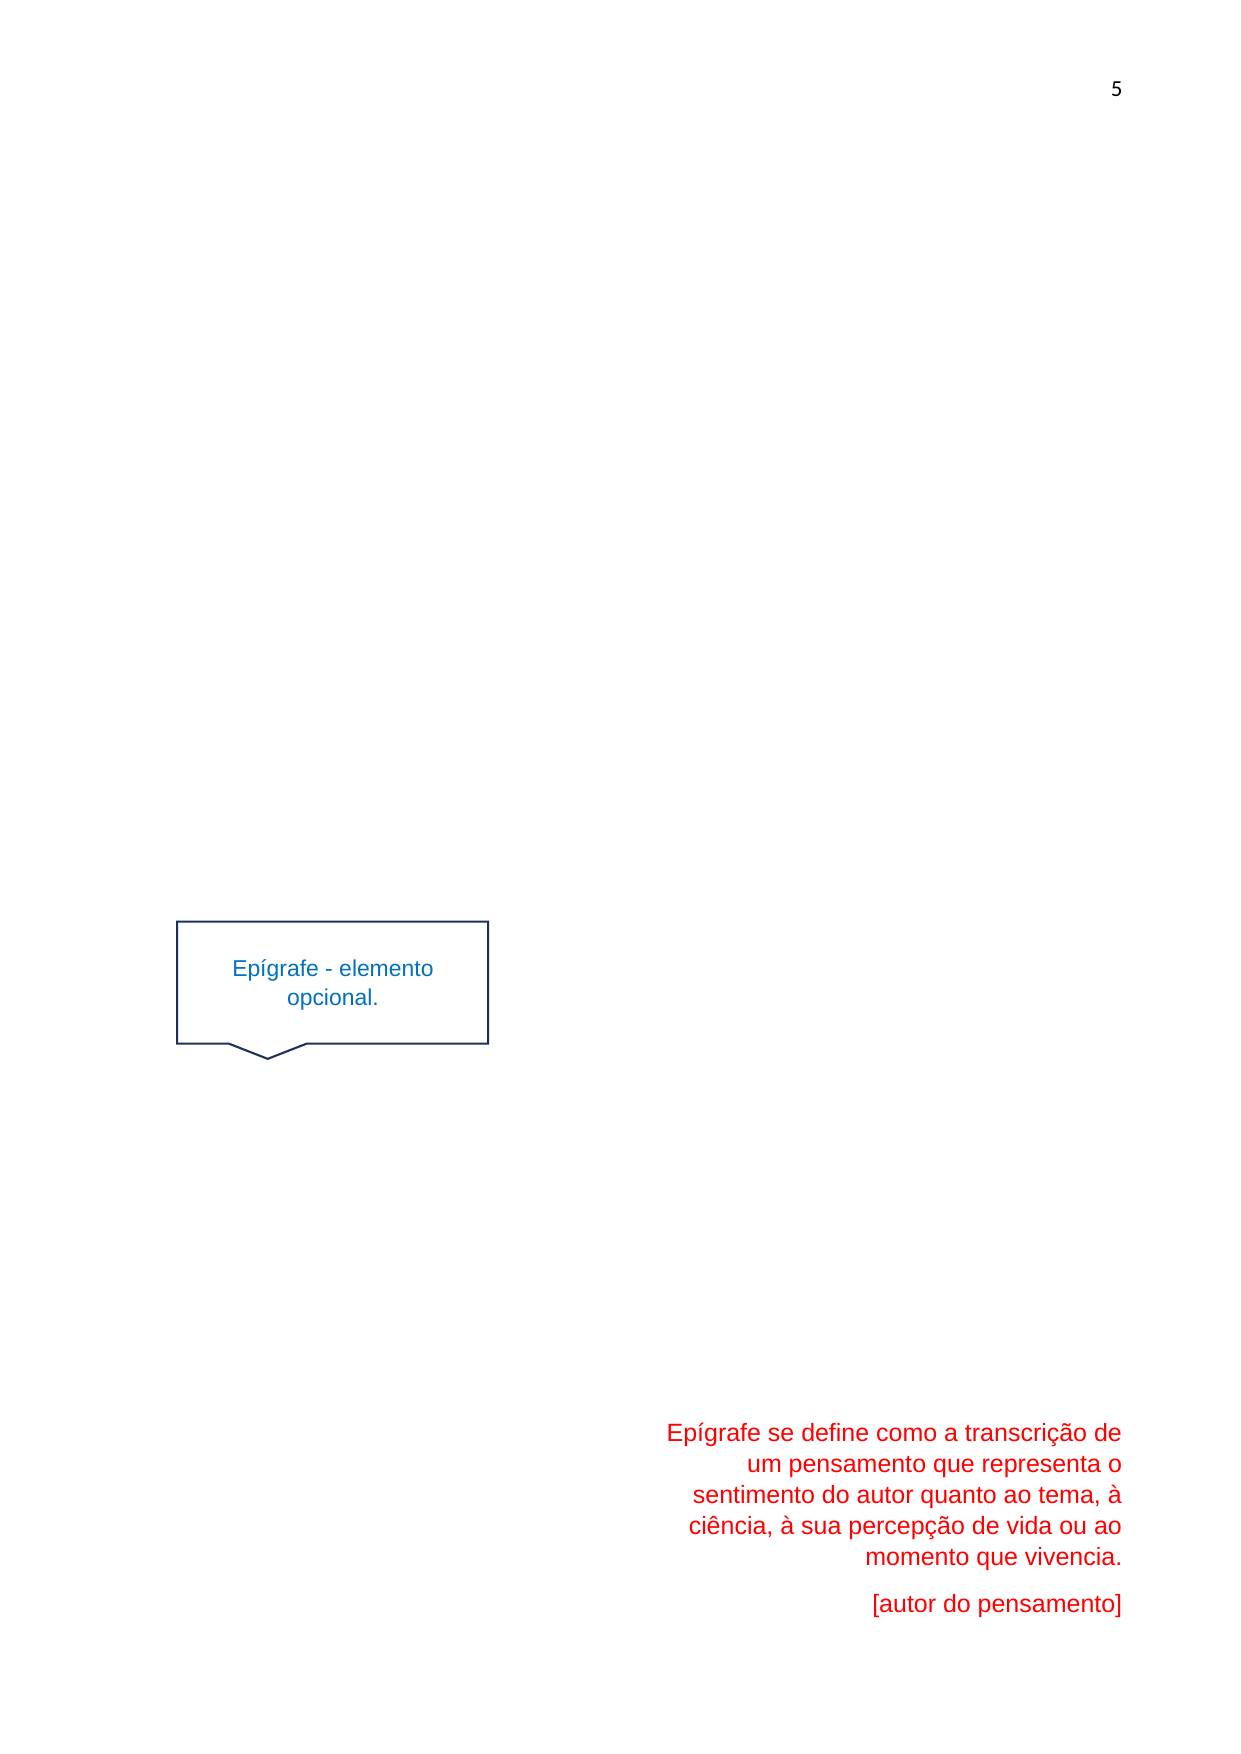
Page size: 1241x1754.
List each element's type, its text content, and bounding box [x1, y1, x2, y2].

text Epígrafe se define como a transcrição de um pensamento que representa o sentimento do autor quanto ao tema, à ciência, à sua percepção de vida ou ao momento que vivencia. [650, 1418, 1122, 1571]
text [autor do pensamento] [650, 1589, 1122, 1618]
